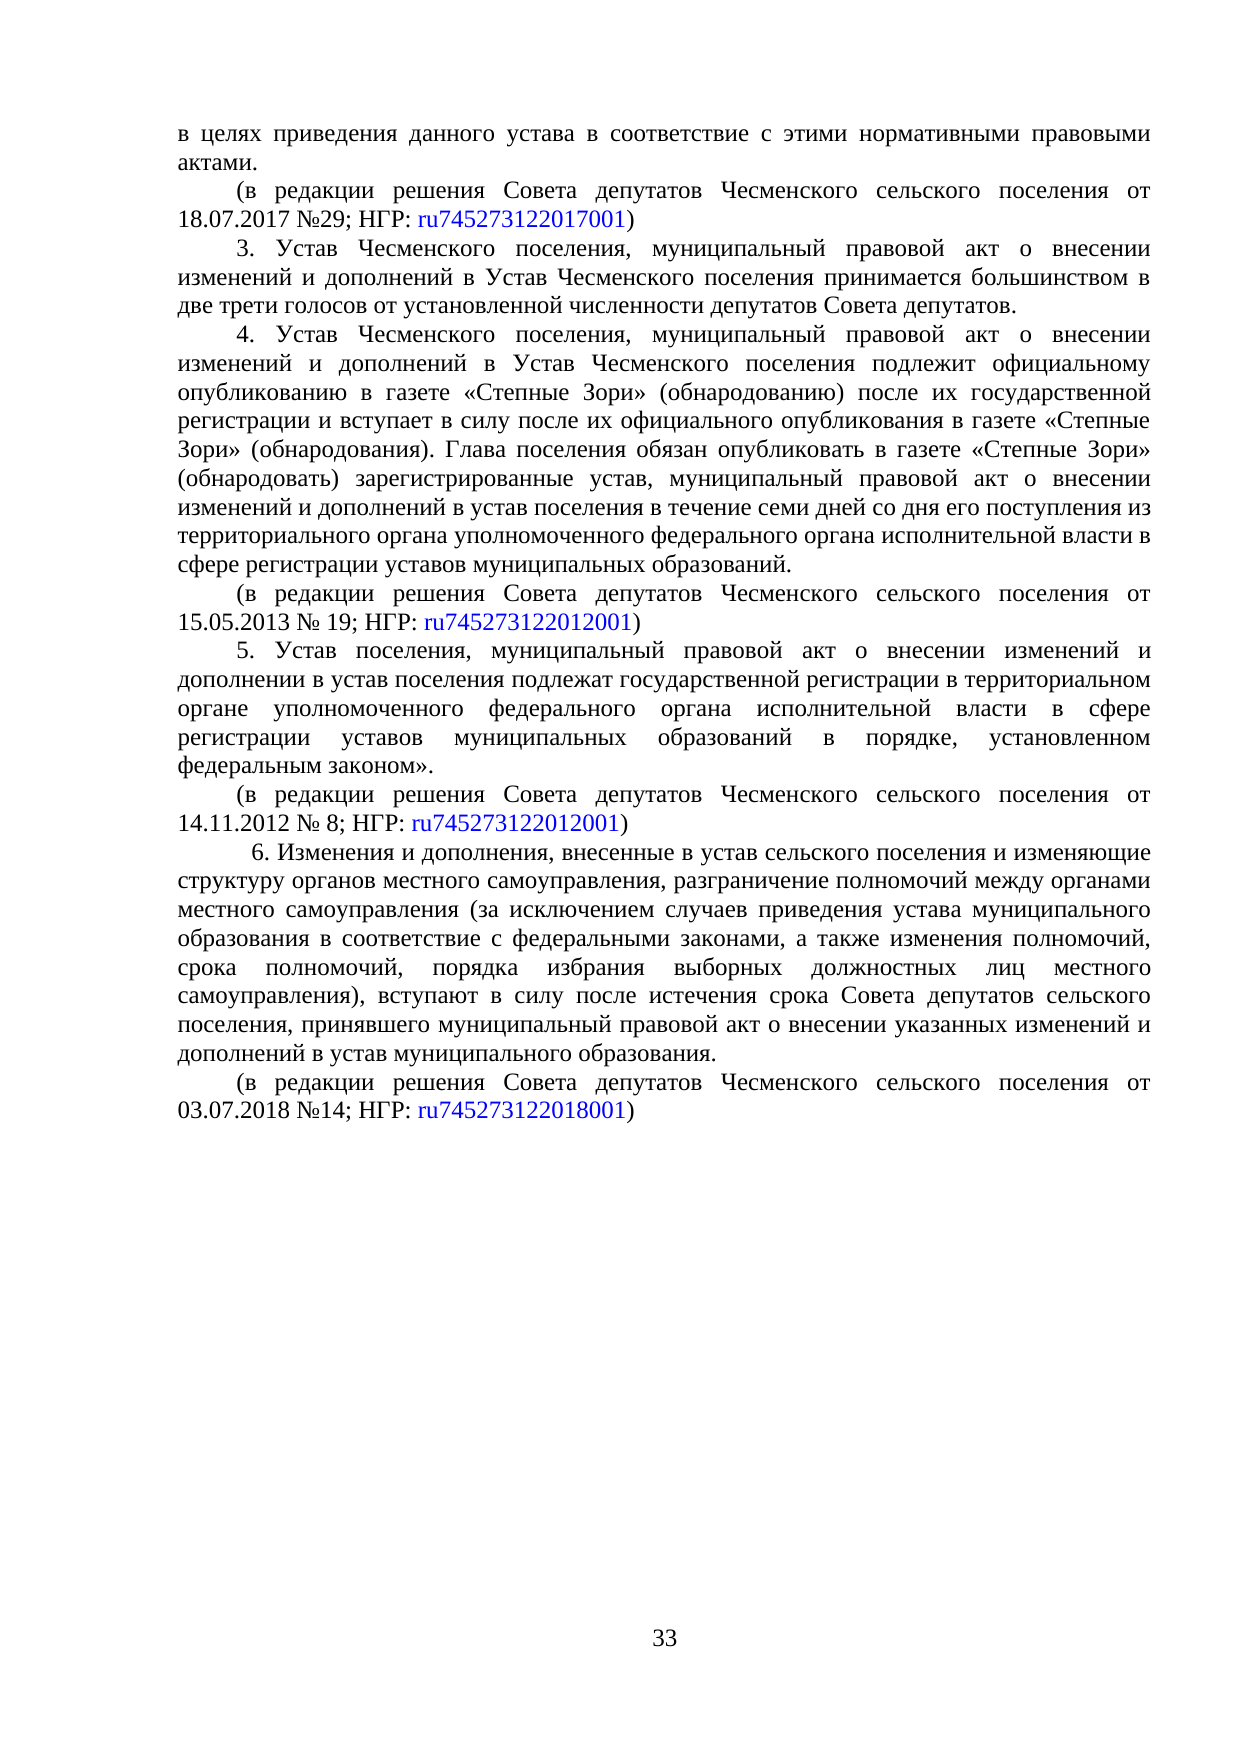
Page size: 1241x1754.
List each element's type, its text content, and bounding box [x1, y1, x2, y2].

text (в редакции решения Совета депутатов Чесменского сельского поселения от 15.05.2013 № 19; НГР: ru745273122012001) [177, 578, 1152, 636]
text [177, 118, 1152, 176]
text 4. Устав Чесменского поселения, муниципальный правовой акт о внесении изменений и дополнений в Устав Чесменского поселения подлежит официальному опубликованию в газете «Степные Зори» (обнародованию) после их государственной регистрации и вступает в силу после их официального опубликования в газете «Степные Зори» (обнародования). Глава поселения обязан опубликовать в газете «Степные Зори» (обнародовать) зарегистрированные устав, муниципальный правовой акт о внесении изменений и дополнений в устав поселения в течение семи дней со дня его поступления из территориального органа уполномоченного федерального органа исполнительной власти в сфере регистрации уставов муниципальных образований. [177, 319, 1152, 578]
text (в редакции решения Совета депутатов Чесменского сельского поселения от 14.11.2012 № 8; НГР: ru745273122012001) [177, 779, 1152, 837]
text (в редакции решения Совета депутатов Чесменского сельского поселения от 18.07.2017 №29; НГР: ru745273122017001) [177, 176, 1152, 233]
text 6. Изменения и дополнения, внесенные в устав сельского поселения и изменяющие структуру органов местного самоуправления, разграничение полномочий между органами местного самоуправления (за исключением случаев приведения устава муниципального образования в соответствие с федеральными законами, а также изменения полномочий, срока полномочий, порядка избрания выборных должностных лиц местного самоуправления), вступают в силу после истечения срока Совета депутатов сельского поселения, принявшего муниципальный правовой акт о внесении указанных изменений и дополнений в устав муниципального образования. [177, 837, 1152, 1067]
text (в редакции решения Совета депутатов Чесменского сельского поселения от 03.07.2018 №14; НГР: ru745273122018001) [177, 1067, 1152, 1124]
text 3. Устав Чесменского поселения, муниципальный правовой акт о внесении изменений и дополнений в Устав Чесменского поселения принимается большинством в две трети голосов от установленной численности депутатов Совета депутатов. [177, 233, 1152, 319]
text 5. Устав поселения, муниципальный правовой акт о внесении изменений и дополнении в устав поселения подлежат государственной регистрации в территориальном органе уполномоченного федерального органа исполнительной власти в сфере регистрации уставов муниципальных образований в порядке, установленном федеральным законом». [177, 636, 1152, 779]
